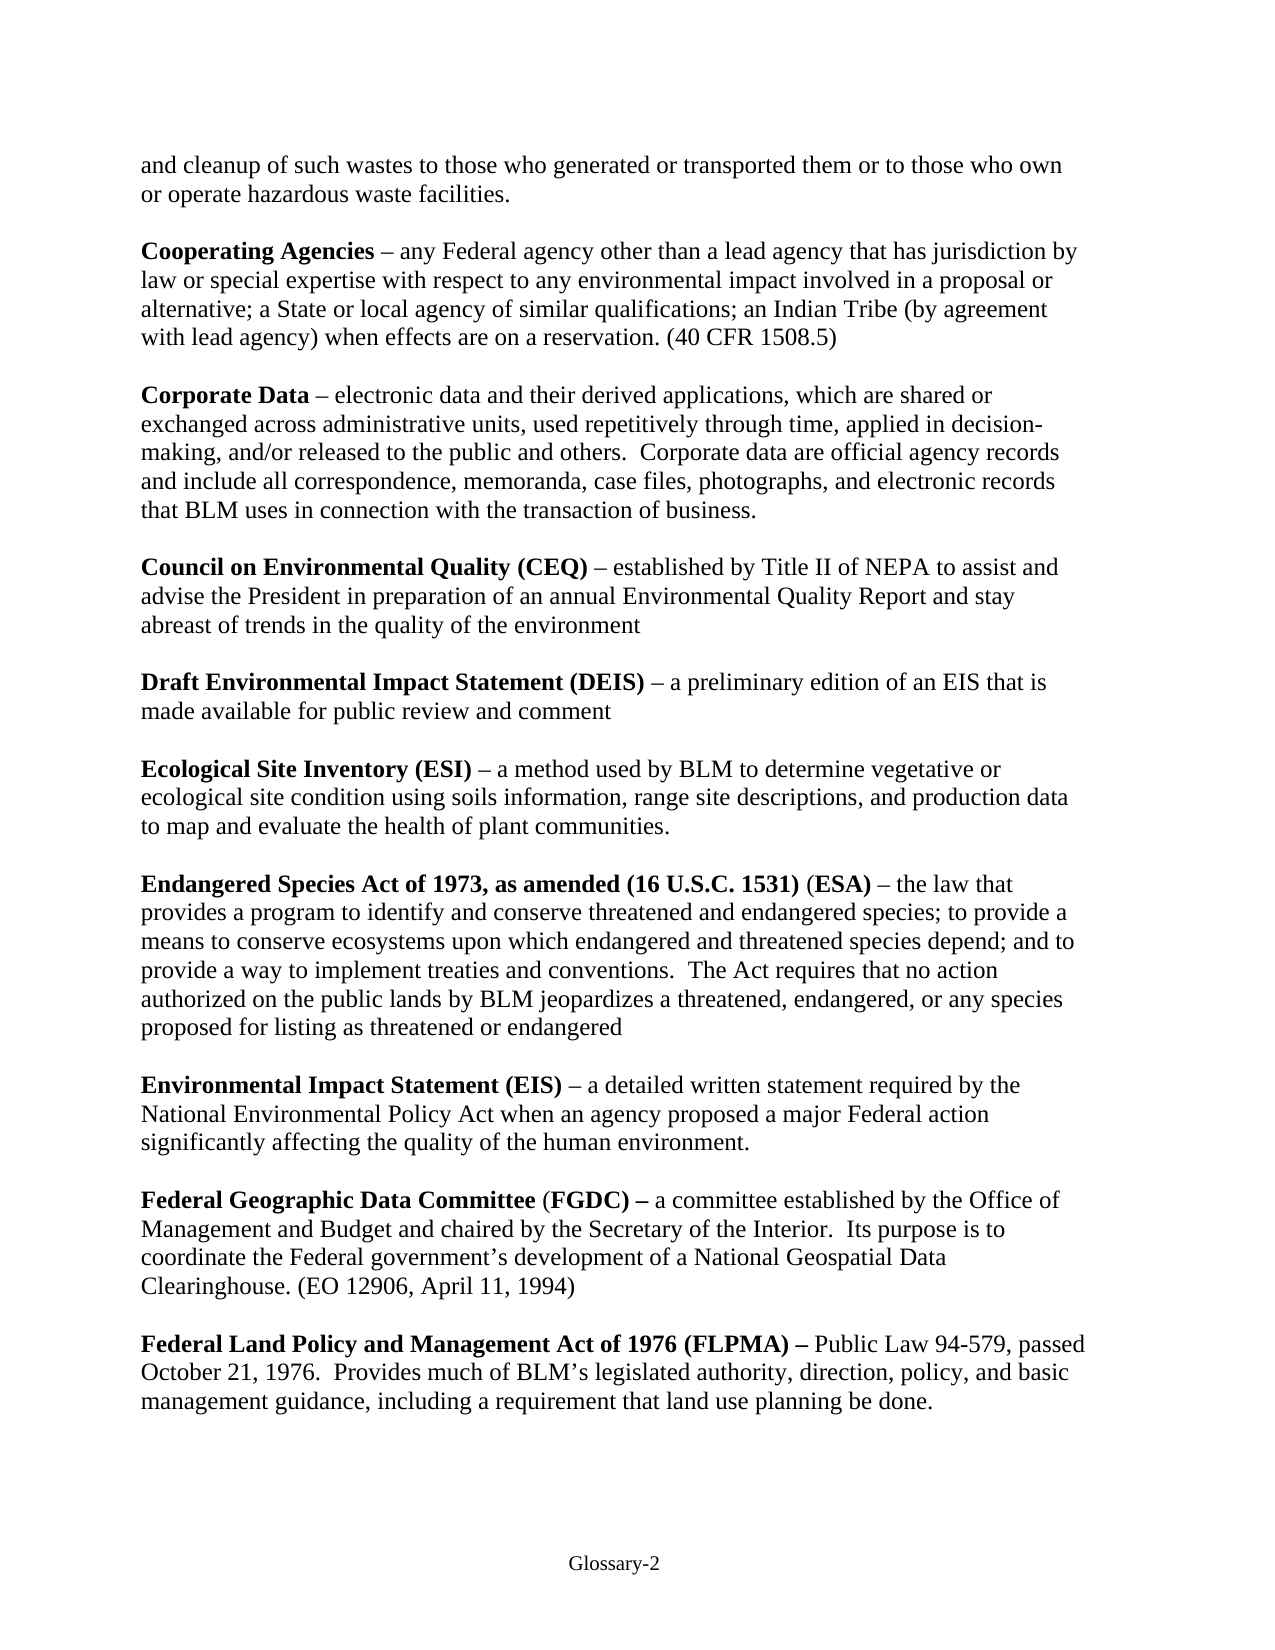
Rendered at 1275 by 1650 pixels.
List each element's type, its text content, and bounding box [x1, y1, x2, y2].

text Council on Environmental Quality (CEQ) – established by Title II of NEPA to assist and advise the President in preparation of an annual Environmental Quality Report and stay abreast of trends in the quality of the environment [141, 552, 1087, 639]
text Corporate Data – electronic data and their derived applications, which are shared or exchanged across administrative units, used repetitively through time, applied in decision-making, and/or released to the public and others. Corporate data are official agency records and include all correspondence, memoranda, case files, photographs, and electronic records that BLM uses in connection with the transaction of business. [141, 380, 1087, 524]
text Environmental Impact Statement (EIS) – a detailed written statement required by the National Environmental Policy Act when an agency proposed a major Federal action significantly affecting the quality of the human environment. [141, 1070, 1087, 1156]
text Draft Environmental Impact Statement (DEIS) – a preliminary edition of an EIS that is made available for public review and comment [141, 667, 1087, 725]
text Endangered Species Act of 1973, as amended (16 U.S.C. 1531) (ESA) – the law that provides a program to identify and conserve threatened and endangered species; to provide a means to conserve ecosystems upon which endangered and threatened species depend; and to provide a way to implement treaties and conventions. The Act requires that no action authorized on the public lands by BLM jeopardizes a threatened, endangered, or any species proposed for listing as threatened or endangered [141, 869, 1087, 1041]
text Ecological Site Inventory (ESI) – a method used by BLM to determine vegetative or ecological site condition using soils information, range site descriptions, and production data to map and evaluate the health of plant communities. [141, 754, 1087, 840]
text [141, 150, 1087, 207]
text Federal Geographic Data Committee (FGDC) – a committee established by the Office of Management and Budget and chaired by the Secretary of the Interior. Its purpose is to coordinate the Federal government’s development of a National Geospatial Data Clearinghouse. (EO 12906, April 11, 1994) [141, 1185, 1087, 1300]
text Policy and Management Act of 1976 (FLPMA) – Public Law 94-579, passed . Provides much of BLM’s legislated authority, direction, policy, and basic management guidance, including a requirement that land use planning be done. [141, 1329, 1087, 1415]
text Cooperating Agencies – any Federal agency other than a lead agency that has jurisdiction by law or special expertise with respect to any environmental impact involved in a proposal or alternative; a State or local agency of similar qualifications; an Indian Tribe (by agreement with lead agency) when effects are on a reservation. (40 CFR 1508.5) [141, 236, 1087, 351]
